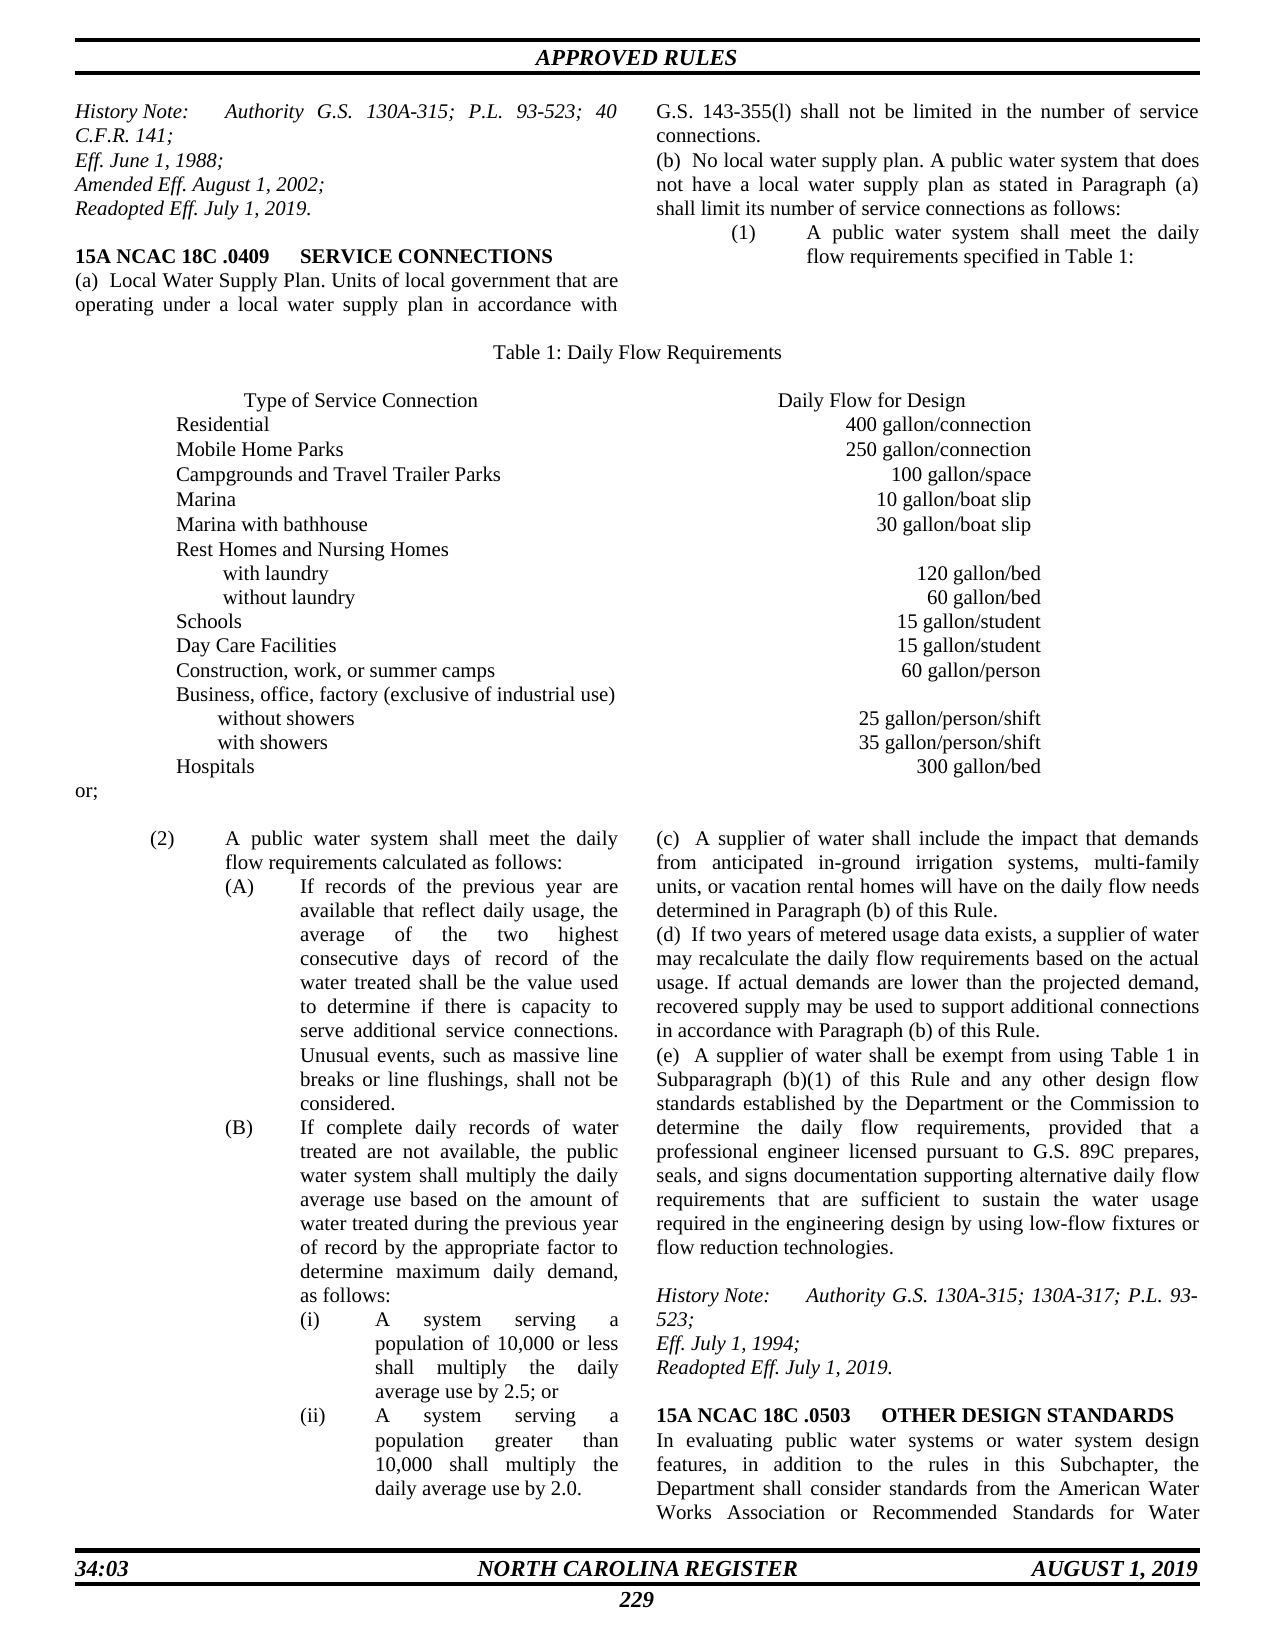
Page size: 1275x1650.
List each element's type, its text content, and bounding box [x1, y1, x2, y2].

text (b) No local water supply plan. A public water system that does not have a local water supply plan as stated in Paragraph (a) shall limit its number of service connections as follows: [656, 147, 1200, 220]
text Eff. June 1, 1988; [75, 147, 619, 172]
text Amended Eff. August 1, 2002; [75, 172, 619, 196]
text (a) Local Water Supply Plan. Units of local government that are operating under a local water supply plan in accordance with G.S. 143-355(l) shall not be limited in the number of service connections. [75, 268, 619, 316]
text History Note: Authority G.S. 130A-315; 130A-317; P.L. 93-523; [656, 1283, 1200, 1331]
text (1) A public water system shall meet the daily flow requirements specified in Table 1: [731, 220, 1200, 268]
text History Note: Authority G.S. 130A-315; P.L. 93-523; 40 C.F.R. 141; [75, 99, 619, 147]
text (a) Local Water Supply Plan. Units of local government that are operating under a local water supply plan in accordance with G.S. 143-355(l) shall not be limited in the number of service connections. [656, 99, 1200, 147]
text (2) A public water system shall meet the daily flow requirements calculated as follows: [150, 826, 619, 874]
text (c) A supplier of water shall include the impact that demands from anticipated in-ground irrigation systems, multi-family units, or vacation rental homes will have on the daily flow needs determined in Paragraph (b) of this Rule. [656, 826, 1200, 922]
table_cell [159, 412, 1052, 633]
text Readopted Eff. July 1, 2019. [656, 1355, 1200, 1379]
text (d) If two years of metered usage data exists, a supplier of water may recalculate the daily flow requirements based on the actual usage. If actual demands are lower than the projected demand, recovered supply may be used to support additional connections in accordance with Paragraph (b) of this Rule. [656, 922, 1200, 1042]
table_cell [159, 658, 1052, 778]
text (B) If complete daily records of water treated are not available, the public water system shall multiply the daily average use based on the amount of water treated during the previous year of record by the appropriate factor to determine maximum daily demand, as follows: [225, 1115, 619, 1307]
text Table 1: Daily Flow Requirements [75, 340, 1200, 364]
text 15A NCAC 18C .0409 SERVICE CONNECTIONS [75, 244, 619, 268]
text (e) A supplier of water shall be exempt from using Table 1 in Subparagraph (b)(1) of this Rule and any other design flow standards established by the Department or the Commission to determine the daily flow requirements, provided that a professional engineer licensed pursuant to G.S. 89C prepares, seals, and signs documentation supporting alternative daily flow requirements that are sufficient to sustain the water usage required in the engineering design by using low-flow fixtures or flow reduction technologies. [656, 1042, 1200, 1259]
text (A) If records of the previous year are available that reflect daily usage, the average of the two highest consecutive days of record of the water treated shall be the value used to determine if there is capacity to serve additional service connections. Unusual events, such as massive line breaks or line flushings, shall not be considered. [225, 874, 619, 1115]
text (i) A system serving a population of 10,000 or less shall multiply the daily average use by 2.5; or [300, 1307, 619, 1403]
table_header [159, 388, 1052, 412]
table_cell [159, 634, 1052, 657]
text (ii) A system serving a population greater than 10,000 shall multiply the daily average use by 2.0. [300, 1403, 619, 1500]
text 15A NCAC 18C .0503 OTHER DESIGN STANDARDS [656, 1403, 1200, 1427]
text Readopted Eff. July 1, 2019. [75, 196, 619, 220]
text or; [75, 778, 1200, 802]
text Eff. July 1, 1994; [656, 1331, 1200, 1355]
